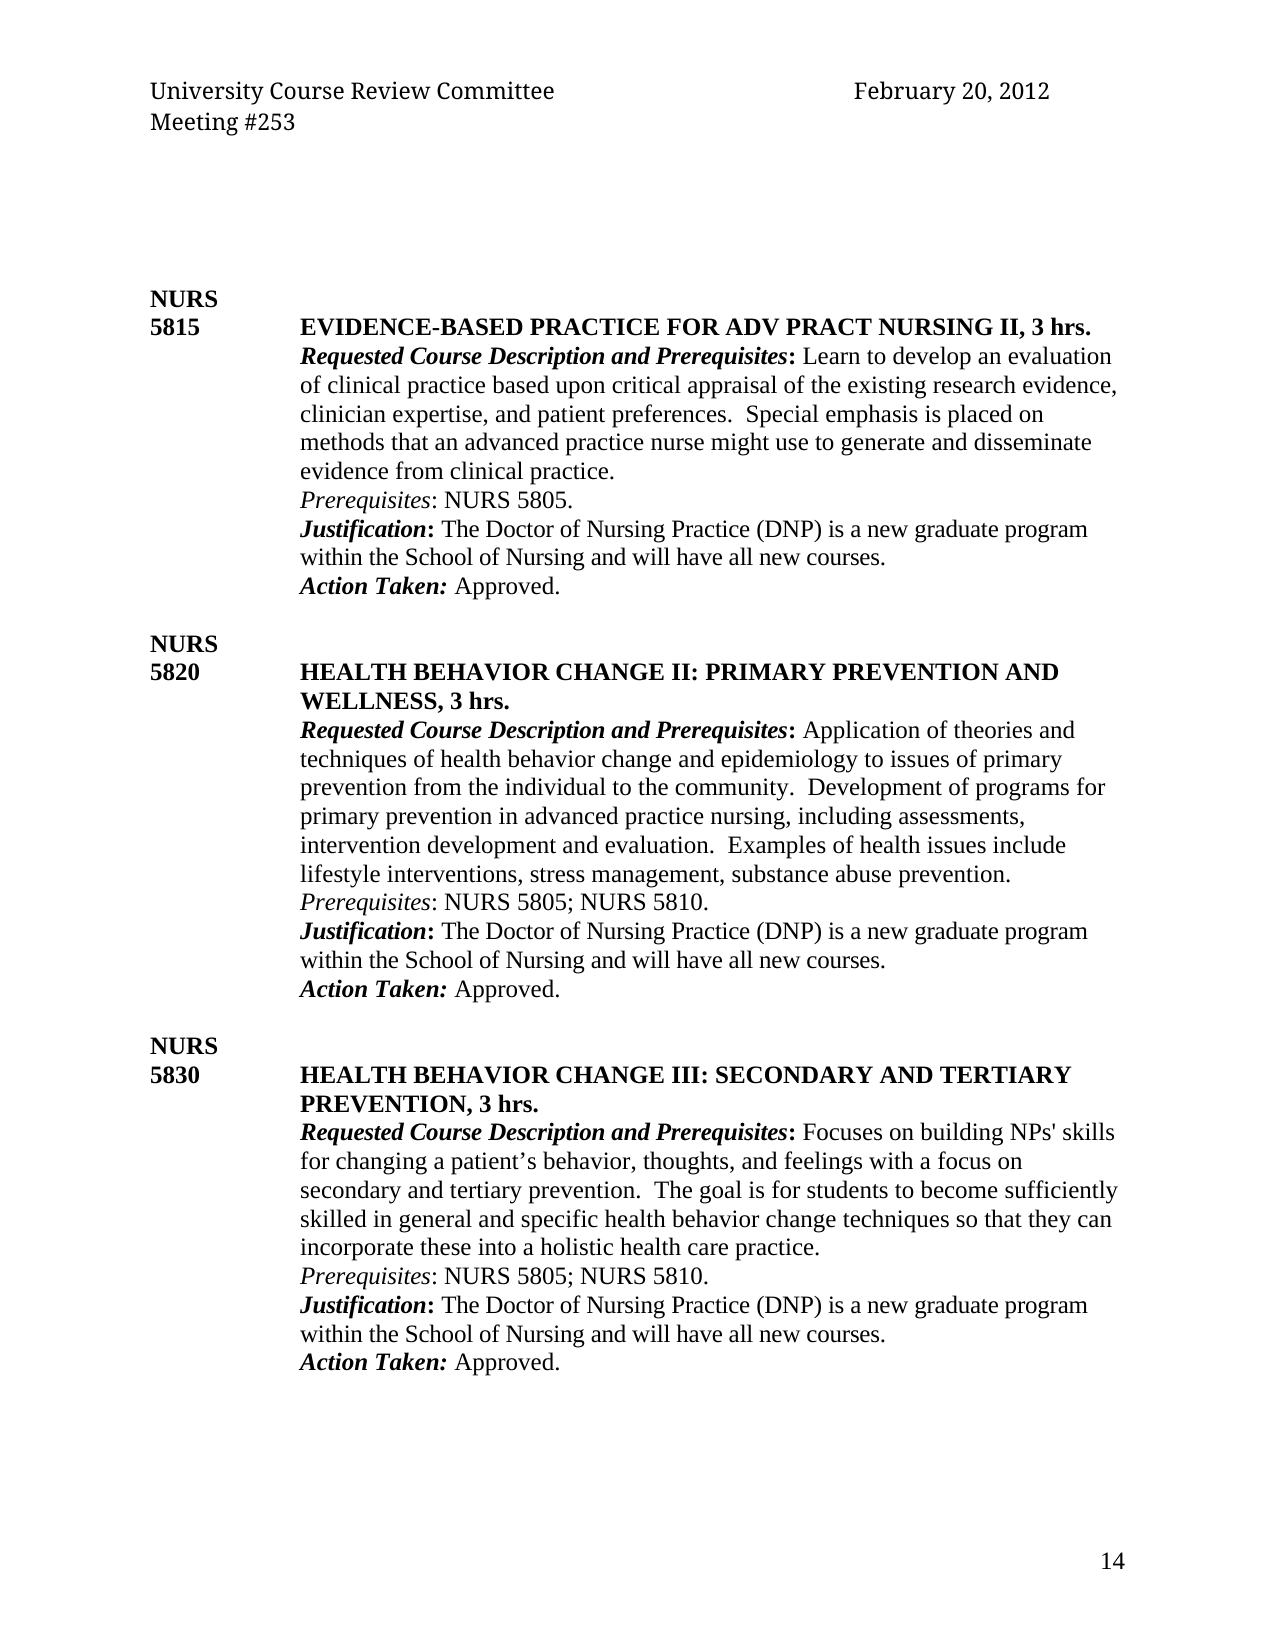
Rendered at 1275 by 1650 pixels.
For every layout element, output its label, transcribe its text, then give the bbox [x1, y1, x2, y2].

text NURS [150, 629, 1125, 657]
text Requested Course Description and Prerequisites: Learn to develop an evaluation of clinical practice based upon critical appraisal of the existing research evidence, clinician expertise, and patient preferences. Special emphasis is placed on methods that an advanced practice nurse might use to generate and disseminate evidence from clinical practice. [150, 341, 1125, 485]
text 5830 HEALTH BEHAVIOR CHANGE III: SECONDARY AND TERTIARY PREVENTION, 3 hrs. [150, 1060, 1125, 1117]
text Action Taken: Approved. [300, 1347, 1125, 1376]
text 5815 EVIDENCE-BASED PRACTICE FOR ADV PRACT NURSING II, 3 hrs. [150, 312, 1125, 341]
text Prerequisites: NURS 5805. [150, 485, 1125, 514]
text Prerequisites: NURS 5805; NURS 5810. [150, 1261, 1125, 1290]
text NURS [150, 284, 1125, 312]
text Justification: The Doctor of Nursing Practice (DNP) is a new graduate program within the School of Nursing and will have all new courses. [150, 916, 1125, 974]
text Action Taken: Approved. [300, 571, 1125, 600]
text Justification: The Doctor of Nursing Practice (DNP) is a new graduate program within the School of Nursing and will have all new courses. [150, 514, 1125, 571]
text Requested Course Description and Prerequisites: Focuses on building NPs' skills for changing a patient’s behavior, thoughts, and feelings with a focus on secondary and tertiary prevention. The goal is for students to become sufficiently skilled in general and specific health behavior change techniques so that they can incorporate these into a holistic health care practice. [150, 1117, 1125, 1261]
text Action Taken: Approved. [300, 974, 1125, 1002]
text NURS [150, 1031, 1125, 1060]
text 5820 HEALTH BEHAVIOR CHANGE II: PRIMARY PREVENTION AND WELLNESS, 3 hrs. [150, 657, 1125, 715]
text Prerequisites: NURS 5805; NURS 5810. [150, 887, 1125, 916]
text Justification: The Doctor of Nursing Practice (DNP) is a new graduate program within the School of Nursing and will have all new courses. [150, 1290, 1125, 1347]
text Requested Course Description and Prerequisites: Application of theories and techniques of health behavior change and epidemiology to issues of primary prevention from the individual to the community. Development of programs for primary prevention in advanced practice nursing, including assessments, intervention development and evaluation. Examples of health issues include lifestyle interventions, stress management, substance abuse prevention. [150, 715, 1125, 887]
